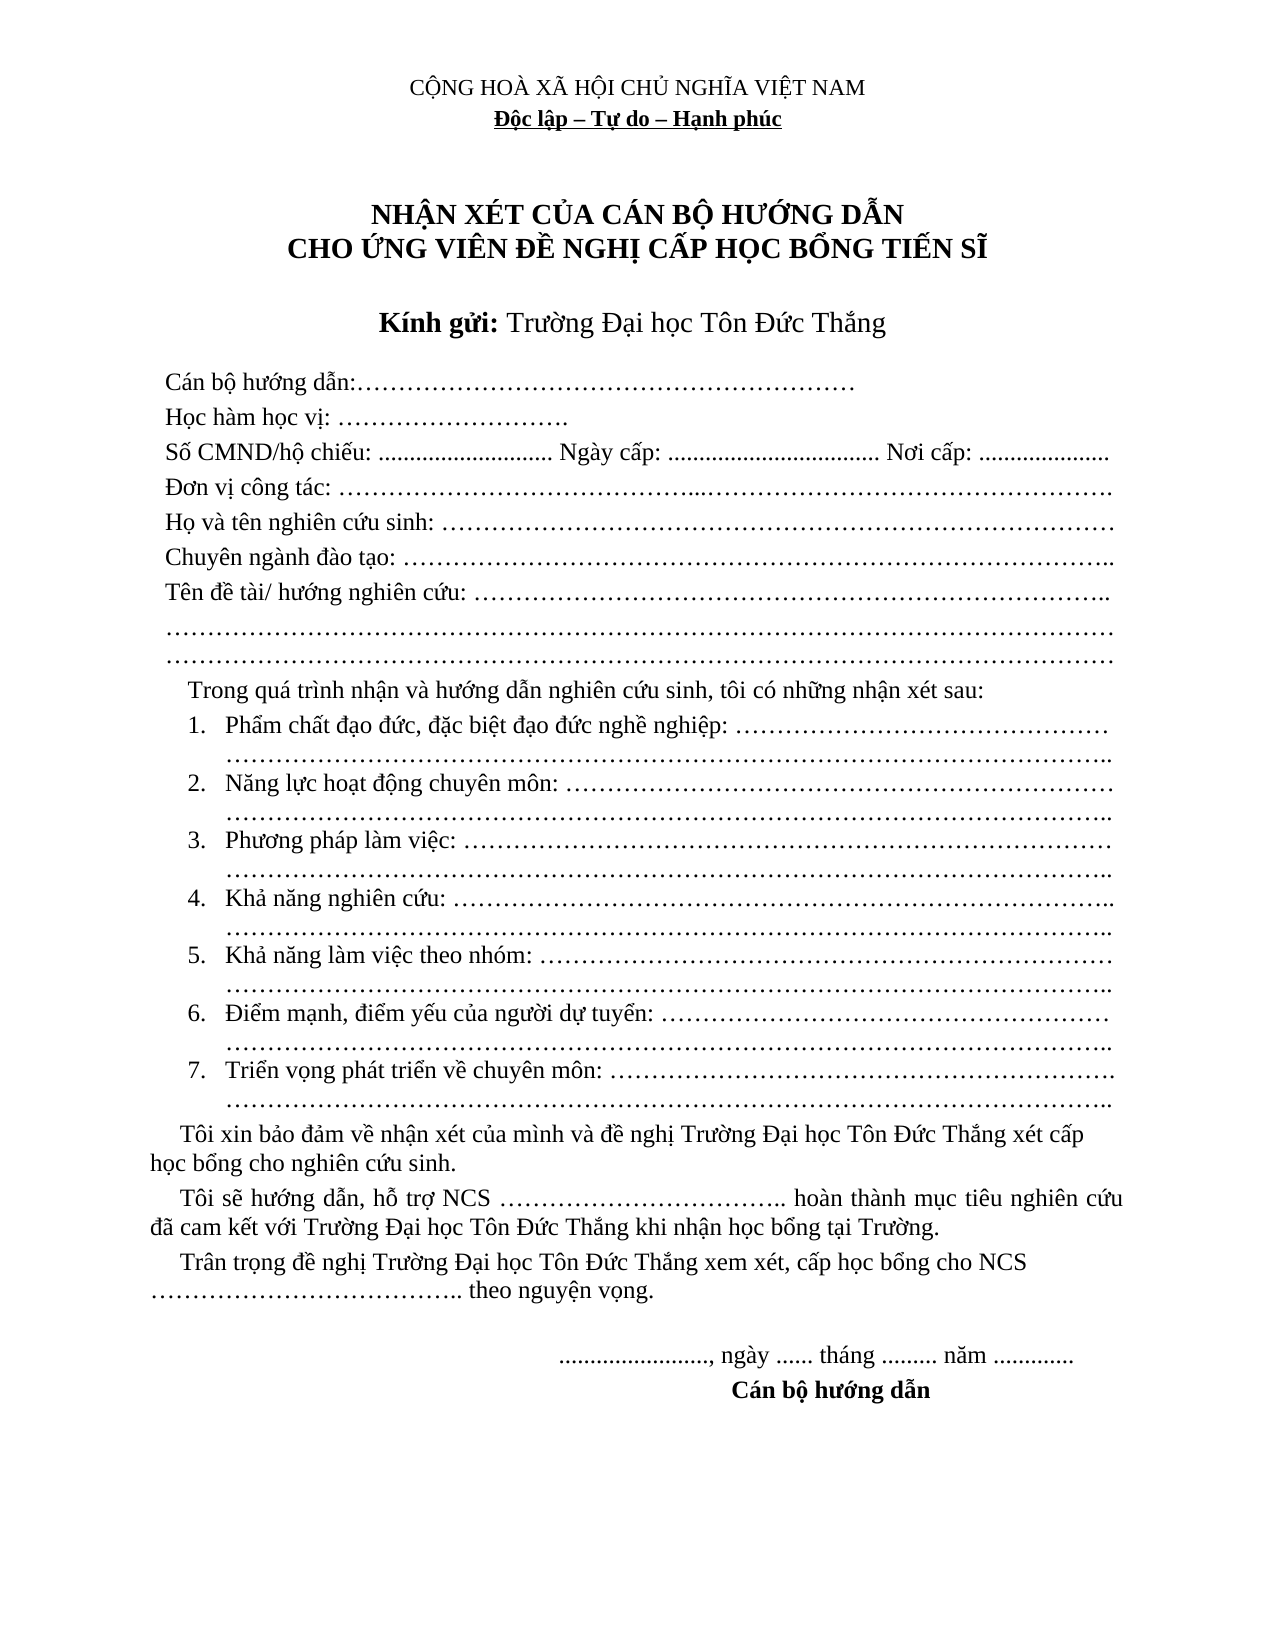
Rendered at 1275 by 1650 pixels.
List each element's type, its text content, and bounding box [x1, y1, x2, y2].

text Độc lập – Tự do – Hạnh phúc [150, 105, 1125, 131]
text Tôi sẽ hướng dẫn, hỗ trợ NCS …………………………….. hoàn thành mục tiêu nghiên cứu đã cam kết với Trường Đại học Tôn Đức Thắng khi nhận học bổng tại Trường. [150, 1183, 1125, 1240]
list …………………………………………………………………………………………….. [225, 1027, 1125, 1055]
list …………………………………………………………………………………………….. [225, 739, 1125, 768]
list Điểm mạnh, điểm yếu của người dự tuyển: ……………………………………………… [187, 998, 1125, 1027]
text Trong quá trình nhận và hướng dẫn nghiên cứu sinh, tôi có những nhận xét sau: [150, 675, 1125, 704]
text Tôi xin bảo đảm về nhận xét của mình và đề nghị Trường Đại học Tôn Đức Thắng xét cấp học bổng cho nghiên cứu sinh. [150, 1119, 1125, 1177]
text Học hàm học vị: ………………………. [165, 402, 1125, 430]
text Số CMND/hộ chiếu: ............................ Ngày cấp: .................................. Nơi cấp: ..................... [165, 437, 1125, 465]
text Cán bộ hướng dẫn [644, 1376, 1125, 1404]
text Họ và tên nghiên cứu sinh: ……………………………………………………………………… [165, 507, 1125, 535]
list Năng lực hoạt động chuyên môn: ………………………………………………………… [187, 768, 1125, 797]
list …………………………………………………………………………………………….. [225, 854, 1125, 883]
text ........................, ngày ...... tháng ......... năm ............. [558, 1341, 1125, 1369]
list …………………………………………………………………………………………….. [225, 797, 1125, 825]
text Tên đề tài/ hướng nghiên cứu: ………………………………………………………………….. [165, 577, 1125, 605]
list Khả năng nghiên cứu: …………………………………………………………………….. [187, 883, 1125, 912]
text CHO ỨNG VIÊN ĐỀ NGHỊ CẤP HỌC BỔNG TIẾN SĨ [150, 231, 1125, 264]
list Phương pháp làm việc: …………………………………………………………………… [187, 825, 1125, 854]
text Chuyên ngành đào tạo: ………………………………………………………………………….. [165, 542, 1125, 570]
list …………………………………………………………………………………………….. [225, 969, 1125, 998]
text CỘNG HOÀ XÃ HỘI CHỦ NGHĨA VIỆT NAM [150, 74, 1125, 100]
text Đơn vị công tác: ……………………………………...…………………………………………. [165, 472, 1125, 500]
list Khả năng làm việc theo nhóm: …………………………………………………………… [187, 940, 1125, 969]
list Triển vọng phát triển về chuyên môn: ……………………………………………………. [187, 1055, 1125, 1084]
text NHẬN XÉT CỦA CÁN BỘ HƯỚNG DẪN [150, 197, 1125, 231]
text Trân trọng đề nghị Trường Đại học Tôn Đức Thắng xem xét, cấp học bổng cho NCS ……………………………….. theo nguyện vọng. [150, 1247, 1125, 1304]
text Cán bộ hướng dẫn:…………………………………………………… [165, 367, 1125, 395]
text ………………………………………………………………………………………………………………………………………………………………………………………………………… [165, 612, 1125, 669]
text Kính gửi: Trường Đại học Tôn Đức Thắng [150, 305, 1114, 339]
list …………………………………………………………………………………………….. [225, 912, 1125, 940]
list …………………………………………………………………………………………….. [225, 1084, 1125, 1113]
list Phẩm chất đạo đức, đặc biệt đạo đức nghề nghiệp: ……………………………………… [187, 710, 1125, 739]
